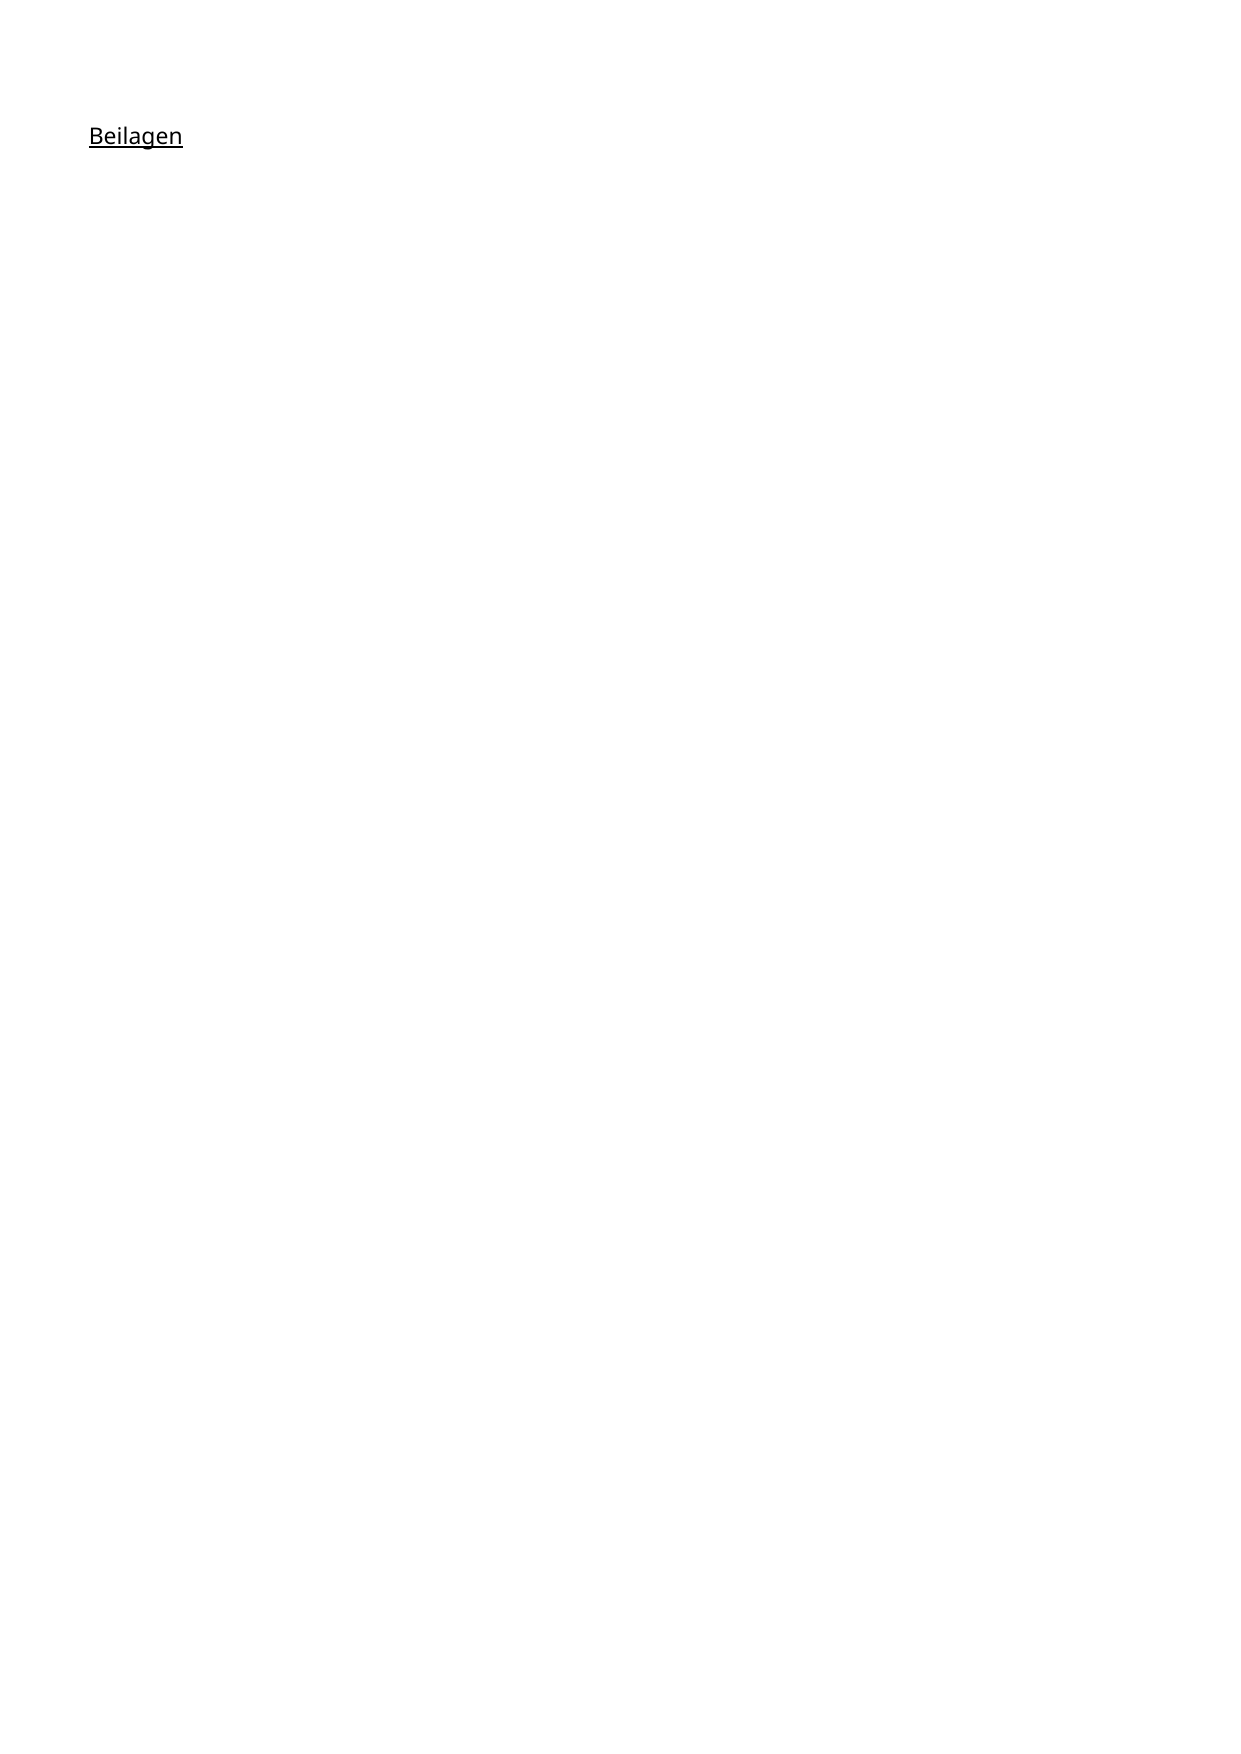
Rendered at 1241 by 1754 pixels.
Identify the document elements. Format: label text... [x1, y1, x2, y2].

text Beilagen [89, 120, 1152, 151]
